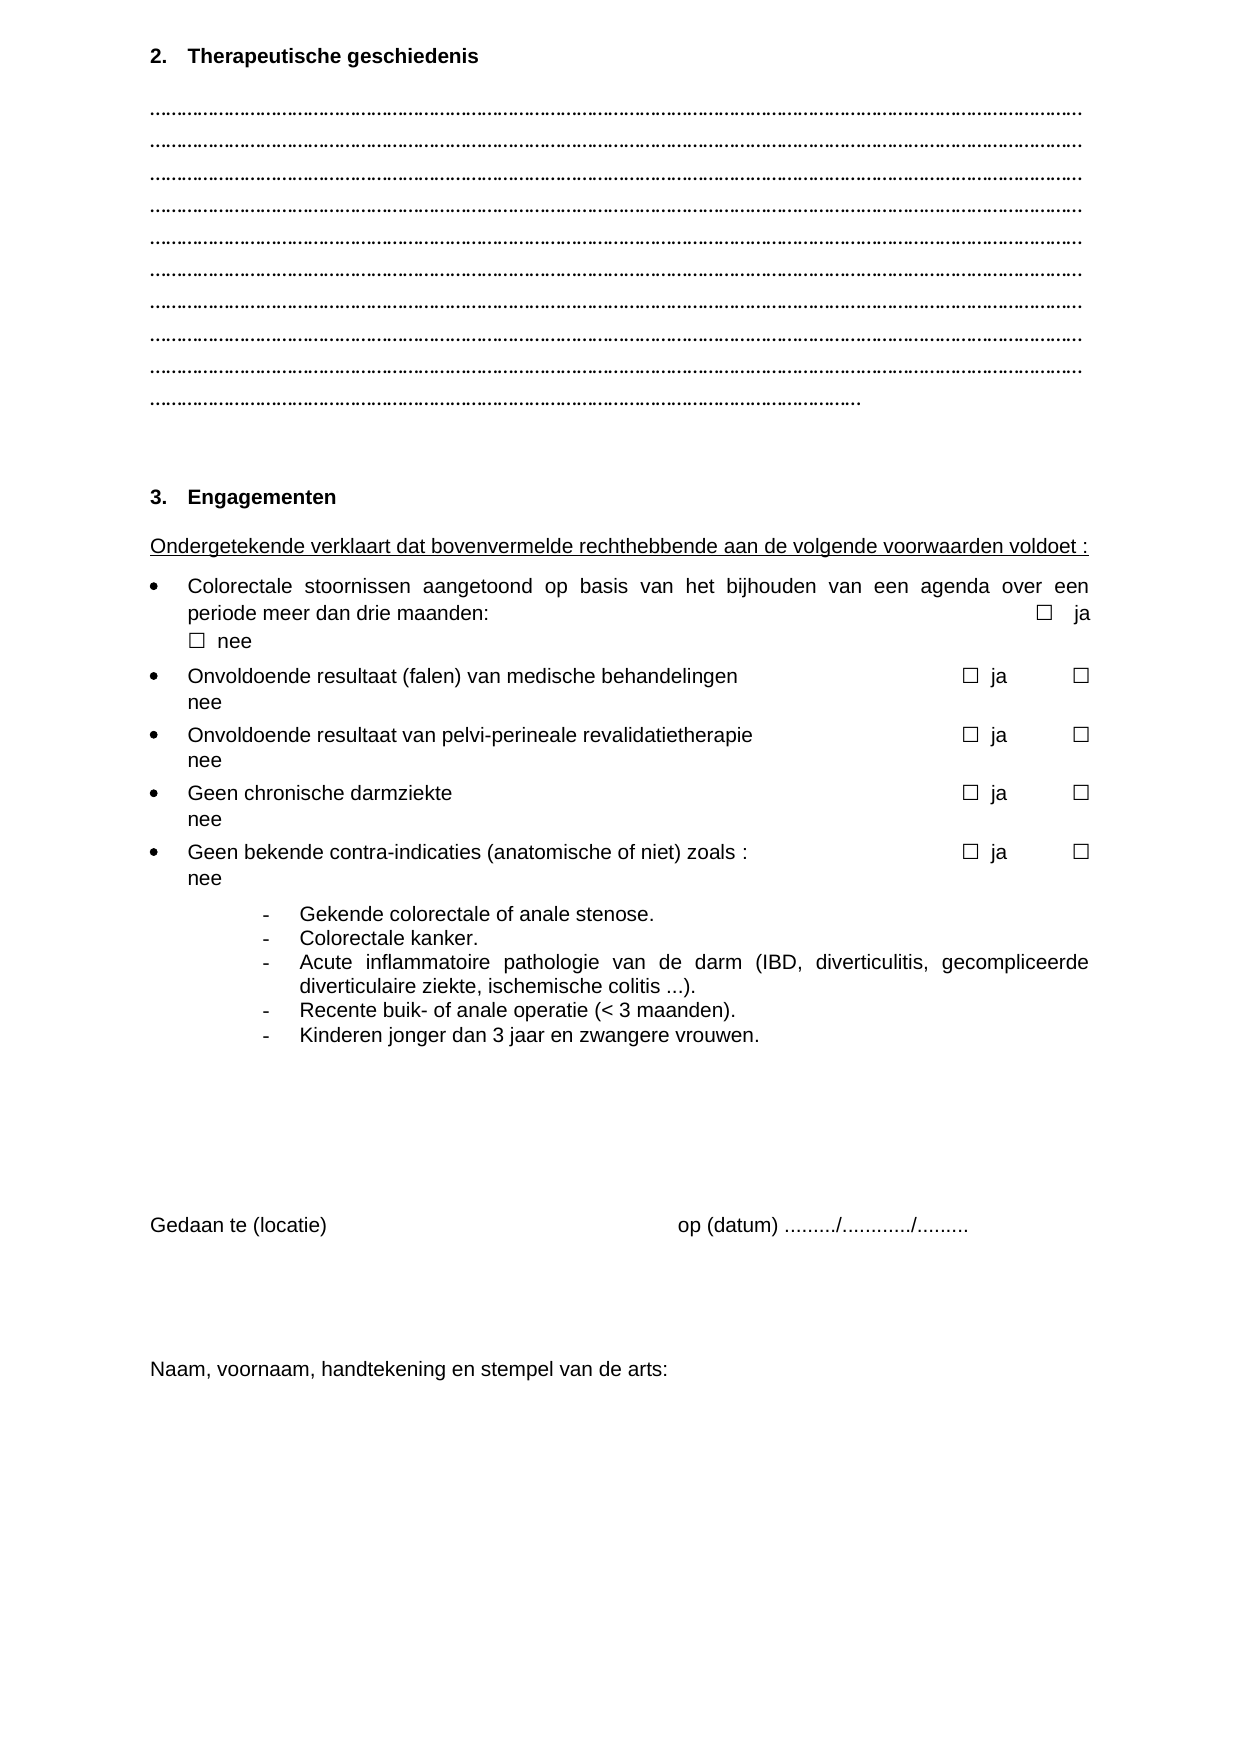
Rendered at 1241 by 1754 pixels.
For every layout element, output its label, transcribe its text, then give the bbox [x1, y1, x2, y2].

text ……………………………………………………………………………………………………………………………………………………………………………………………………………………………………………………………………………………………………………………………………………………………………………………………………………………………………………………………………………………………………………………………………………………………………………………………………………………………………………………………………………………………………………………………………………………………………………………………………………………………………………………………………………………………………………………………………………………………………………………………………………………………………………………………………………………………………………………………………………………………………………………………………………………………………………………………………………………………………………………………………………………………………………………………………………………………………………………………………………………………………………………………………………………………………………………………… [150, 93, 1090, 411]
list Recente buik- of anale operatie (< 3 maanden). [262, 998, 1090, 1022]
list Geen bekende contra-indicaties (anatomische of niet) zoals : ja nee [150, 837, 1090, 889]
list Therapeutische geschiedenis [150, 44, 1090, 68]
list Colorectale stoornissen aangetoond op basis van het bijhouden van een agenda over een periode meer dan drie maanden: ja nee [150, 574, 1090, 655]
list Geen chronische darmziekte ja nee [150, 778, 1090, 831]
list Gekende colorectale of anale stenose. [262, 902, 1090, 926]
text Naam, voornaam, handtekening en stempel van de arts: [150, 1357, 1090, 1381]
list Colorectale kanker. [262, 926, 1090, 950]
list Engagementen [150, 485, 1090, 509]
list Kinderen jonger dan 3 jaar en zwangere vrouwen. [262, 1022, 1090, 1047]
list Onvoldoende resultaat (falen) van medische behandelingen ja nee [150, 661, 1090, 713]
list Acute inflammatoire pathologie van de darm (IBD, diverticulitis, gecompliceerde diverticulaire ziekte, ischemische colitis ...). [262, 950, 1090, 998]
text Ondergetekende verklaart dat bovenvermelde rechthebbende aan de volgende voorwaarden voldoet : [150, 534, 1090, 558]
list Onvoldoende resultaat van pelvi-perineale revalidatietherapie ja nee [150, 720, 1090, 772]
text Gedaan te (locatie) op (datum) ........./............/......... [150, 1213, 1090, 1237]
